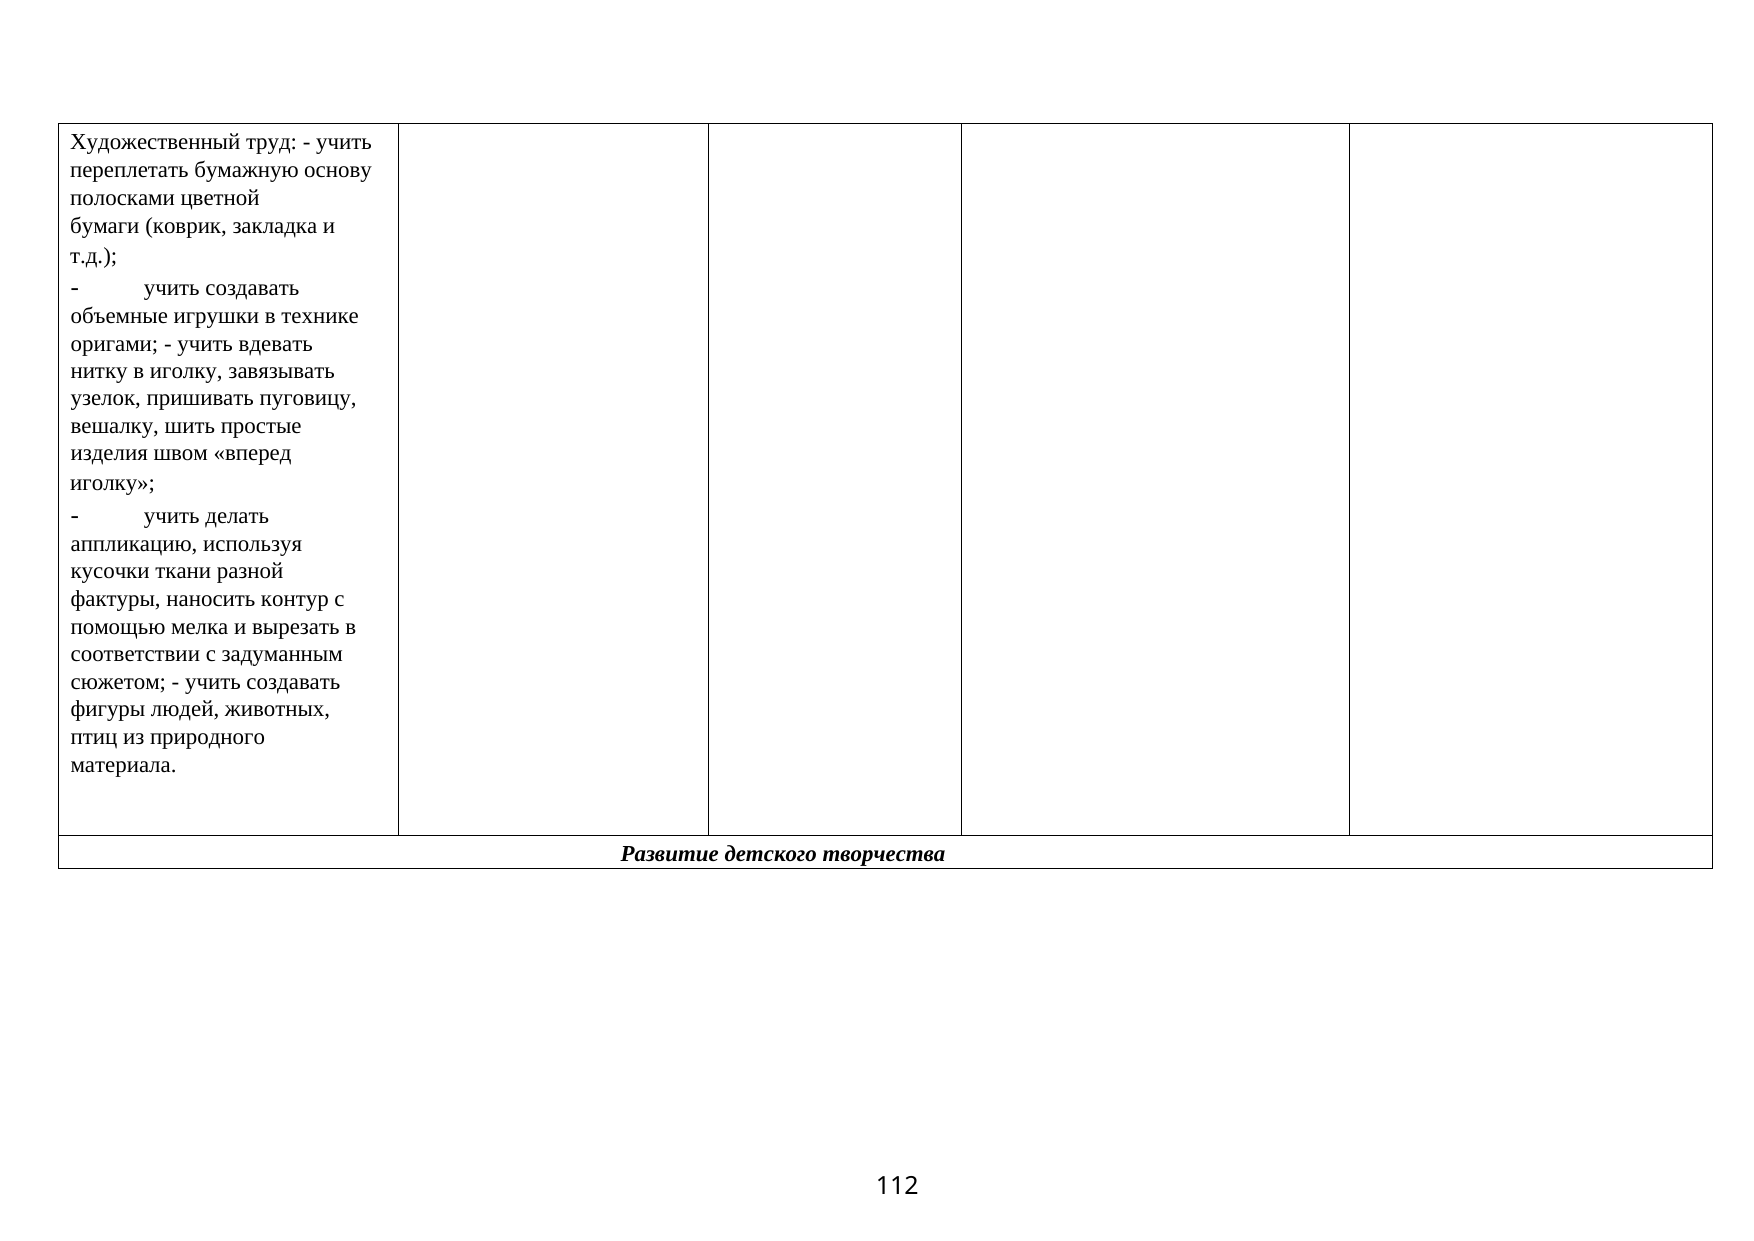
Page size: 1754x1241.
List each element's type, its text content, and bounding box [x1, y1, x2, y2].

table_cell Развитие детского творчества [59, 836, 1712, 868]
table_header [1350, 124, 1712, 835]
table_header [709, 124, 961, 835]
table_header [962, 124, 1349, 835]
table_header Художественный труд: - учить переплетать бумажную основу полосками цветной бумаги (коврик, закладка и т.д.); учить создавать объемные игрушки в технике оригами; - учить вдевать нитку в иголку, завязывать узелок, пришивать пуговицу, вешалку, шить простые изделия швом «вперед иголку»; учить делать аппликацию, используя кусочки ткани разной фактуры, наносить контур с помощью мелка и вырезать в соответствии с задуманным сюжетом; - учить создавать фигуры людей, животных, птиц из природного материала. [59, 124, 398, 835]
table_header [399, 124, 708, 835]
